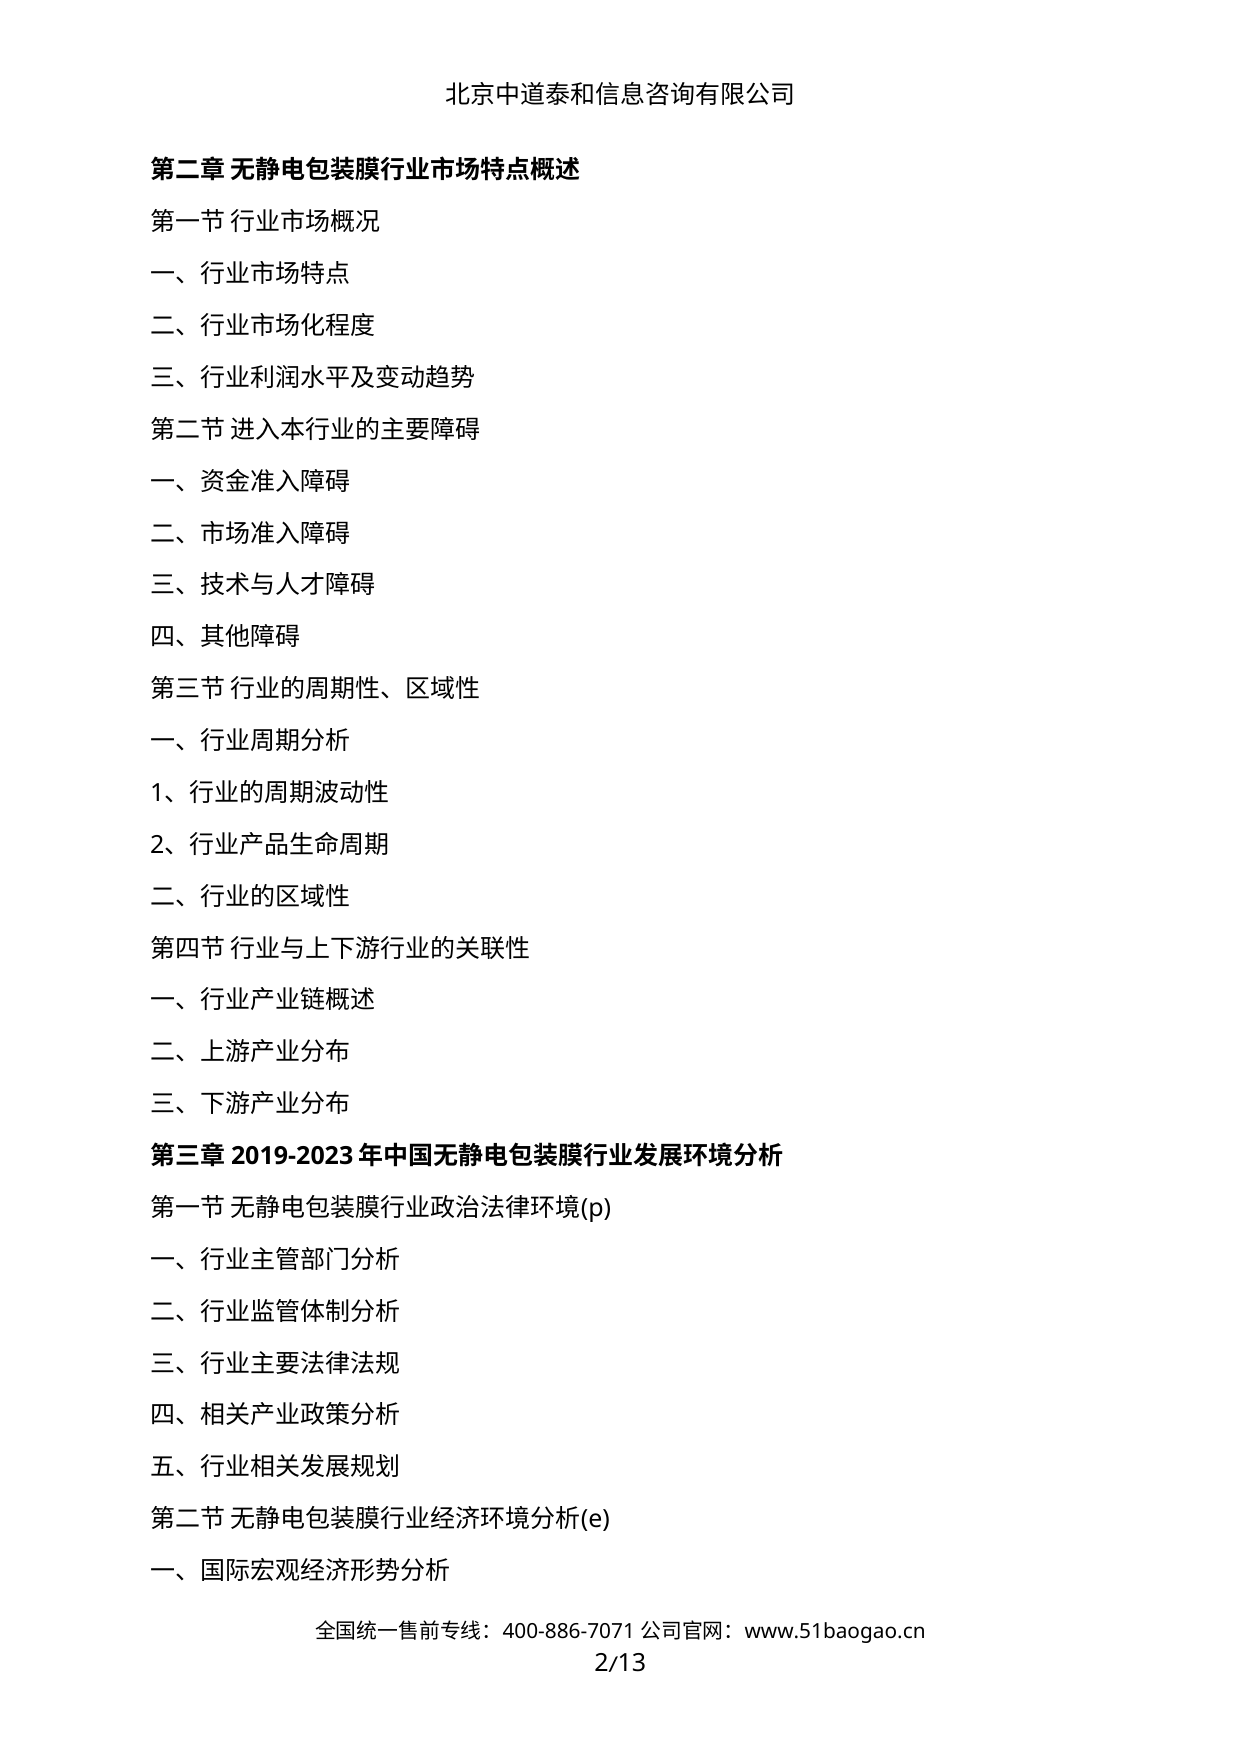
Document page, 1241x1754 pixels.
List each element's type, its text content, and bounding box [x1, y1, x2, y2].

text 四、相关产业政策分析 [150, 1395, 1090, 1431]
text 第一节 行业市场概况 [150, 202, 1090, 238]
text 第一节 无静电包装膜行业政治法律环境(p) [150, 1187, 1090, 1224]
text 一、行业周期分析 [150, 721, 1090, 757]
text 一、行业市场特点 [150, 254, 1090, 290]
text 二、行业市场化程度 [150, 306, 1090, 342]
text 三、下游产业分布 [150, 1084, 1090, 1120]
text 第二节 进入本行业的主要障碍 [150, 409, 1090, 446]
text 二、行业监管体制分析 [150, 1291, 1090, 1327]
text 第三节 行业的周期性、区域性 [150, 669, 1090, 705]
text 三、技术与人才障碍 [150, 565, 1090, 601]
text 一、资金准入障碍 [150, 461, 1090, 497]
text 二、行业的区域性 [150, 876, 1090, 912]
text 一、国际宏观经济形势分析 [150, 1551, 1090, 1587]
text 第三章 2019-2023年中国无静电包装膜行业发展环境分析 [150, 1136, 1090, 1172]
text 一、行业产业链概述 [150, 980, 1090, 1016]
text 2、行业产品生命周期 [150, 824, 1090, 861]
text 三、行业主要法律法规 [150, 1343, 1090, 1379]
text 四、其他障碍 [150, 617, 1090, 653]
text 1、行业的周期波动性 [150, 772, 1090, 809]
text 三、行业利润水平及变动趋势 [150, 357, 1090, 394]
text 第二节 无静电包装膜行业经济环境分析(e) [150, 1499, 1090, 1535]
text 二、上游产业分布 [150, 1032, 1090, 1068]
text 第四节 行业与上下游行业的关联性 [150, 928, 1090, 964]
text 二、市场准入障碍 [150, 513, 1090, 549]
text 五、行业相关发展规划 [150, 1447, 1090, 1483]
text 一、行业主管部门分析 [150, 1239, 1090, 1276]
text 第二章 无静电包装膜行业市场特点概述 [150, 150, 1090, 186]
